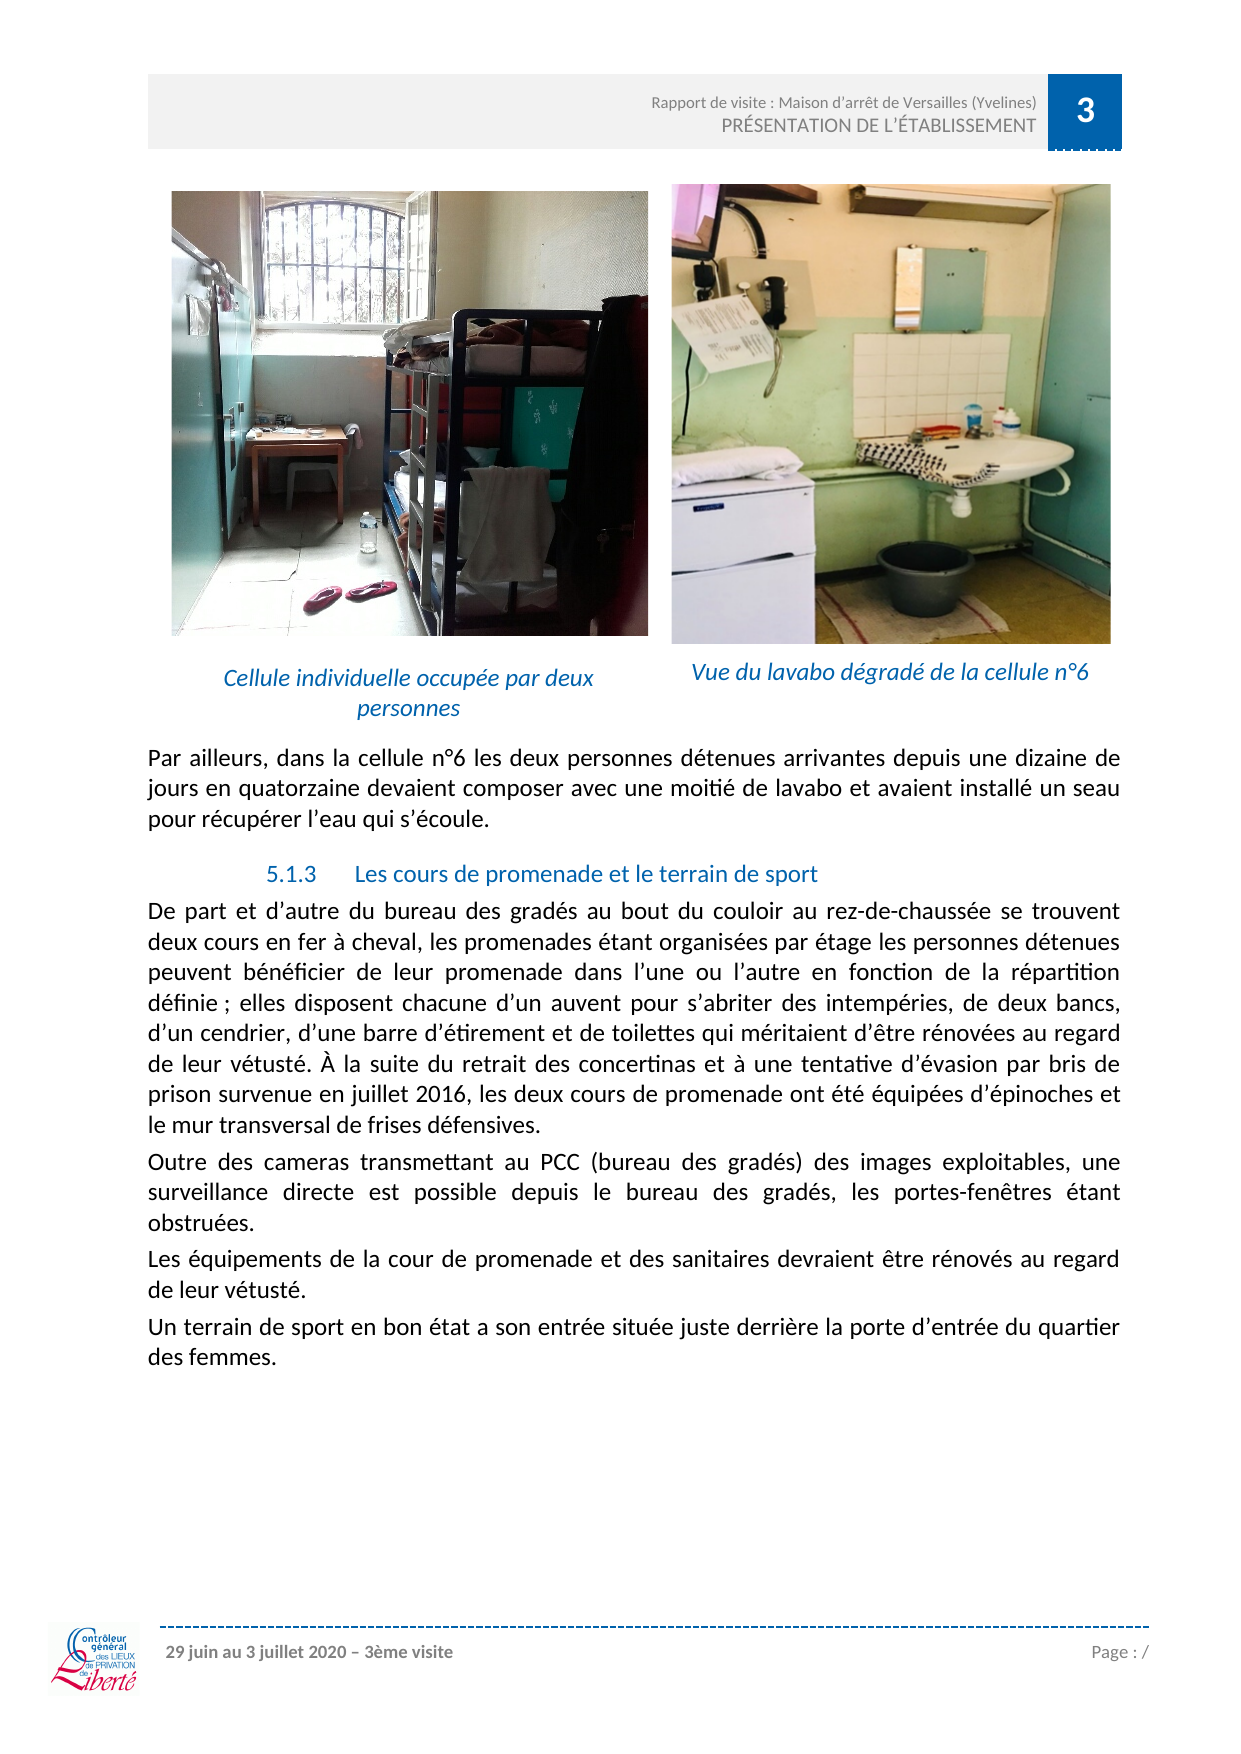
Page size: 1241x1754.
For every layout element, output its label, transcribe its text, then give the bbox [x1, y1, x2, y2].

list Les équipements de la cour de promenade et des sanitaires devraient être rénovés au regard de leur vétusté. [148, 1243, 1122, 1304]
picture [47, 1622, 140, 1696]
text De part et d’autre du bureau des gradés au bout du couloir au rez-de-chaussée se trouvent deux cours en fer à cheval, les promenades étant organisées par étage les personnes détenues peuvent bénéficier de leur promenade dans l’une ou l’autre en fonction de la répartition définie ; elles disposent chacune d’un auvent pour s’abriter des intempéries, de deux bancs, d’un cendrier, d’une barre d’étirement et de toilettes qui méritaient d’être rénovées au regard de leur vétusté. À la suite du retrait des concertinas et à une tentative d’évasion par bris de prison survenue en juillet 2016, les deux cours de promenade ont été équipées d’épinoches et le mur transversal de frises défensives. [148, 895, 1122, 1139]
text Outre des cameras transmettant au PCC (bureau des gradés) des images exploitables, une surveillance directe est possible depuis le bureau des gradés, les portes-fenêtres étant obstruées. [148, 1146, 1122, 1237]
table_header [660, 178, 1122, 649]
subtitle Les cours de promenade et le terrain de sport [266, 858, 1122, 889]
table_cell Cellule individuelle occupée par deux personnes [160, 650, 660, 736]
picture [671, 184, 1111, 644]
picture [171, 191, 649, 636]
text Par ailleurs, dans la cellule n°6 les deux personnes détenues arrivantes depuis une dizaine de jours en quatorzaine devaient composer avec une moitié de lavabo et avaient installé un seau pour récupérer l’eau qui s’écoule. [148, 742, 1122, 833]
table_cell Vue du lavabo dégradé de la cellule n°6 [660, 650, 1122, 736]
list Un terrain de sport en bon état a son entrée située juste derrière la porte d’entrée du quartier des femmes. [148, 1311, 1122, 1372]
table_header [160, 178, 660, 649]
